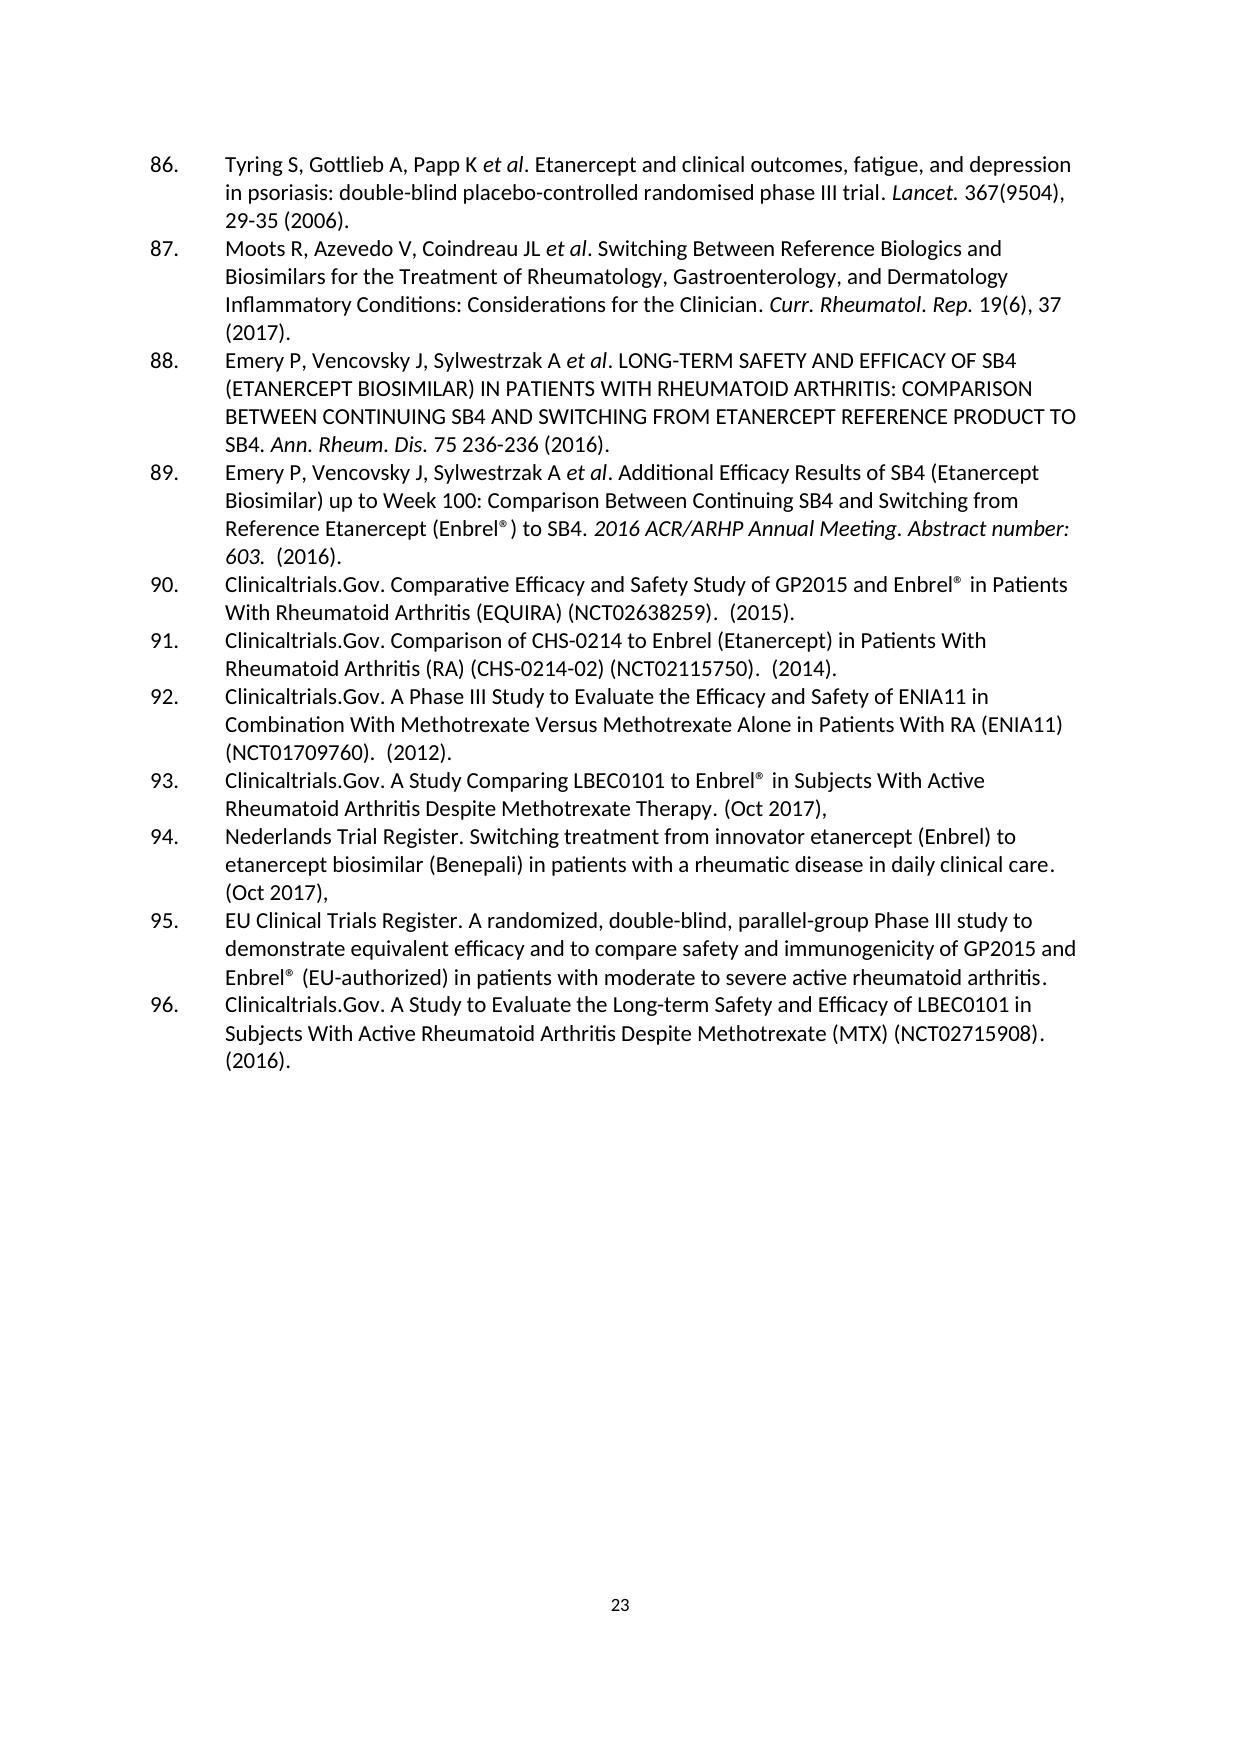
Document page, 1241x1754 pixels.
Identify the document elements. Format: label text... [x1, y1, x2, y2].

text 89. Emery P, Vencovsky J, Sylwestrzak A et al. Additional Efficacy Results of SB4 (Etanercept Biosimilar) up to Week 100: Comparison Between Continuing SB4 and Switching from Reference Etanercept (Enbrel®) to SB4. 2016 ACR/ARHP Annual Meeting. Abstract number: 603. (2016). [150, 458, 1090, 570]
text 91. Clinicaltrials.Gov. Comparison of CHS-0214 to Enbrel (Etanercept) in Patients With Rheumatoid Arthritis (RA) (CHS-0214-02) (NCT02115750). (2014). [150, 626, 1090, 682]
text 86. Tyring S, Gottlieb A, Papp K et al. Etanercept and clinical outcomes, fatigue, and depression in psoriasis: double-blind placebo-controlled randomised phase III trial. Lancet. 367(9504), 29-35 (2006). [150, 150, 1090, 234]
text 95. EU Clinical Trials Register. A randomized, double-blind, parallel-group Phase III study to demonstrate equivalent efficacy and to compare safety and immunogenicity of GP2015 and Enbrel® (EU-authorized) in patients with moderate to severe active rheumatoid arthritis. [150, 907, 1090, 991]
text 87. Moots R, Azevedo V, Coindreau JL et al. Switching Between Reference Biologics and Biosimilars for the Treatment of Rheumatology, Gastroenterology, and Dermatology Inflammatory Conditions: Considerations for the Clinician. Curr. Rheumatol. Rep. 19(6), 37 (2017). [150, 234, 1090, 346]
text 96. Clinicaltrials.Gov. A Study to Evaluate the Long-term Safety and Efficacy of LBEC0101 in Subjects With Active Rheumatoid Arthritis Despite Methotrexate (MTX) (NCT02715908). (2016). [150, 991, 1090, 1075]
text 93. Clinicaltrials.Gov. A Study Comparing LBEC0101 to Enbrel® in Subjects With Active Rheumatoid Arthritis Despite Methotrexate Therapy. (Oct 2017), [150, 766, 1090, 822]
text 92. Clinicaltrials.Gov. A Phase III Study to Evaluate the Efficacy and Safety of ENIA11 in Combination With Methotrexate Versus Methotrexate Alone in Patients With RA (ENIA11) (NCT01709760). (2012). [150, 682, 1090, 766]
text 90. Clinicaltrials.Gov. Comparative Efficacy and Safety Study of GP2015 and Enbrel® in Patients With Rheumatoid Arthritis (EQUIRA) (NCT02638259). (2015). [150, 570, 1090, 626]
text 88. Emery P, Vencovsky J, Sylwestrzak A et al. LONG-TERM SAFETY AND EFFICACY OF SB4 (ETANERCEPT BIOSIMILAR) IN PATIENTS WITH RHEUMATOID ARTHRITIS: COMPARISON BETWEEN CONTINUING SB4 AND SWITCHING FROM ETANERCEPT REFERENCE PRODUCT TO SB4. Ann. Rheum. Dis. 75 236-236 (2016). [150, 346, 1090, 458]
text 94. Nederlands Trial Register. Switching treatment from innovator etanercept (Enbrel) to etanercept biosimilar (Benepali) in patients with a rheumatic disease in daily clinical care. (Oct 2017), [150, 822, 1090, 907]
